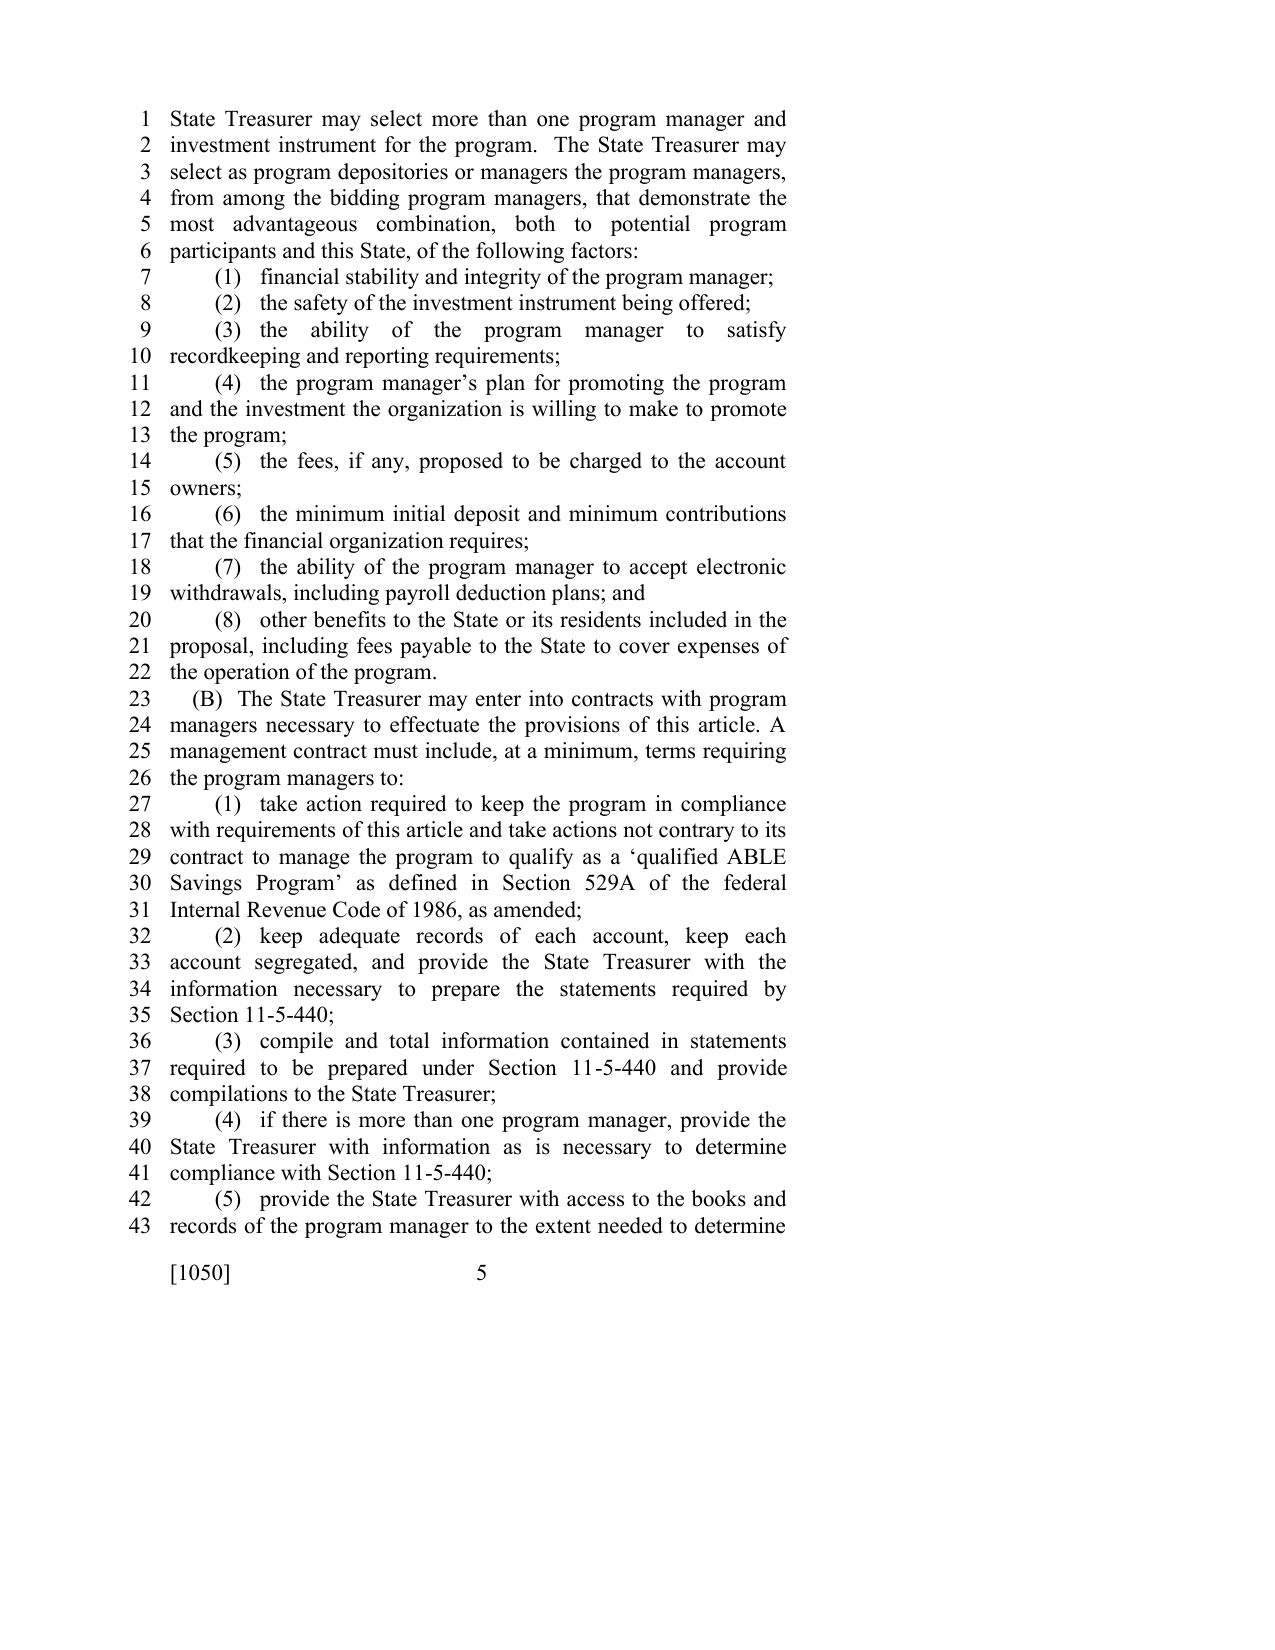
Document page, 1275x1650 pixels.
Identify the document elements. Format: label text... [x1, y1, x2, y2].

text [169, 1186, 787, 1238]
text (5) the fees, if any, proposed to be charged to the account owners; [169, 448, 787, 500]
text (3) the ability of the program manager to satisfy recordkeeping and reporting requirements; [169, 316, 787, 368]
text (2) keep adequate records of each account, keep each account segregated, and provide the State Treasurer with the information necessary to prepare the statements required by Section 11-5-440; [169, 922, 787, 1027]
text (2) the safety of the investment instrument being offered; [169, 289, 787, 316]
text (8) other benefits to the State or its residents included in the proposal, including fees payable to the State to cover expenses of the operation of the program. [169, 606, 787, 685]
text (B) The State Treasurer may enter into contracts with program managers necessary to effectuate the provisions of this article. A management contract must include, at a minimum, terms requiring the program managers to: [169, 685, 787, 790]
text (3) compile and total information contained in statements required to be prepared under Section 11-5-440 and provide compilations to the State Treasurer; [169, 1027, 787, 1106]
text (4) the program manager’s plan for promoting the program and the investment the organization is willing to make to promote the program; [169, 368, 787, 448]
text (4) if there is more than one program manager, provide the State Treasurer with information as is necessary to determine compliance with Section 11-5-440; [169, 1106, 787, 1186]
text (7) the ability of the program manager to accept electronic withdrawals, including payroll deduction plans; and [169, 553, 787, 606]
text (1) financial stability and integrity of the program manager; [169, 263, 787, 289]
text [169, 105, 787, 263]
text (6) the minimum initial deposit and minimum contributions that the financial organization requires; [169, 500, 787, 553]
text (1) take action required to keep the program in compliance with requirements of this article and take actions not contrary to its contract to manage the program to qualify as a ‘qualified ABLE Savings Program’ as defined in Section 529A of the federal Internal Revenue Code of 1986, as amended; [169, 790, 787, 922]
